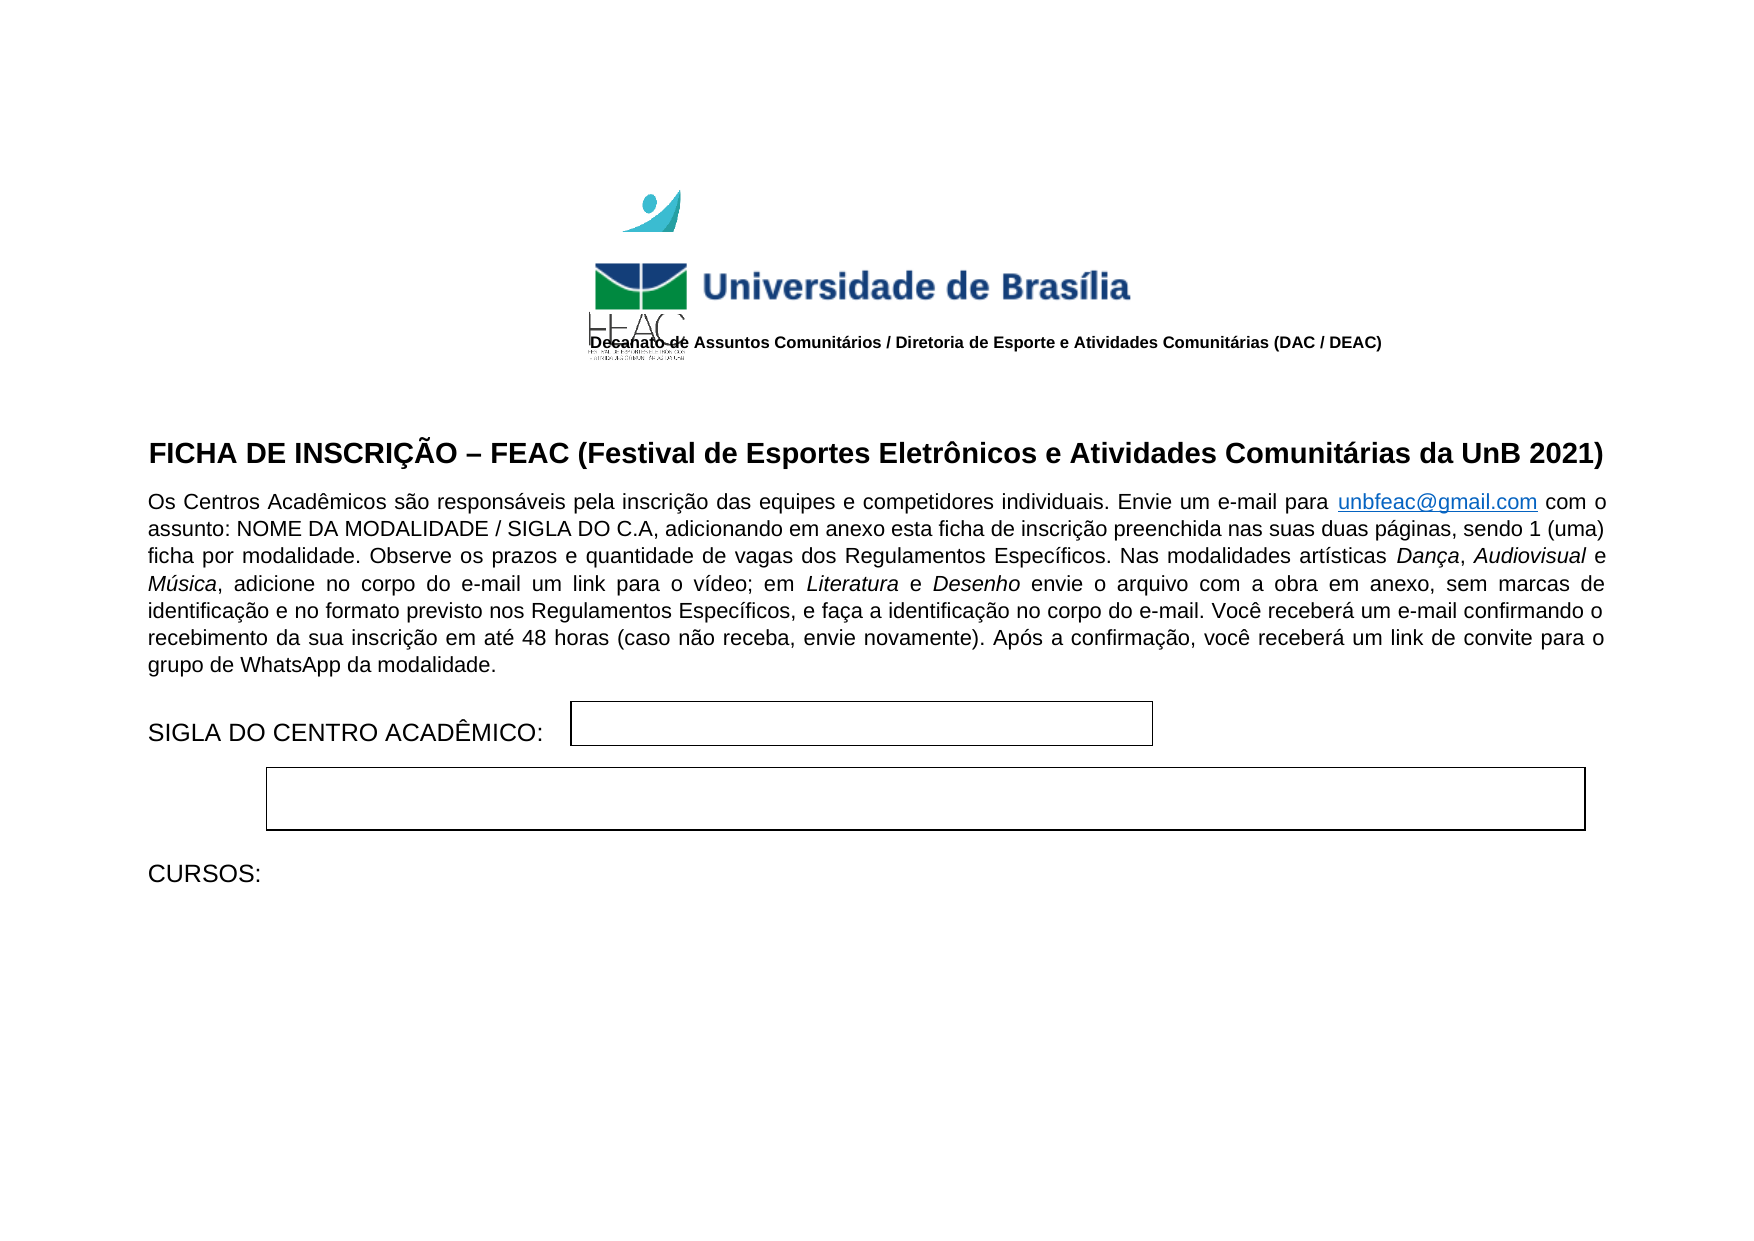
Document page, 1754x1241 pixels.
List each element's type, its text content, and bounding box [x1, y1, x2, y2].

picture [542, 177, 1139, 371]
text Os Centros Acadêmicos são responsáveis pela inscrição das equipes e competidores individuais. Envie um e-mail para unbfeac@gmail.com com o assunto: NOME DA MODALIDADE / SIGLA DO C.A, adicionando em anexo esta ficha de inscrição preenchida nas suas duas páginas, sendo 1 (uma) ficha por modalidade. Observe os prazos e quantidade de vagas dos Regulamentos Específicos. Nas modalidades artísticas Dança, Audiovisual e Música, adicione no corpo do e-mail um link para o vídeo; em Literatura e Desenho envie o arquivo com a obra em anexo, sem marcas de identificação e no formato previsto nos Regulamentos Específicos, e faça a identificação no corpo do e-mail. Você receberá um e-mail confirmando o recebimento da sua inscrição em até 48 horas (caso não receba, envie novamente). Após a confirmação, você receberá um link de convite para o grupo de WhatsApp da modalidade. [148, 489, 1606, 677]
text FICHA DE INSCRIÇÃO – FEAC (Festival de Esportes Eletrônicos e Atividades Comunitárias da UnB 2021) [148, 436, 1606, 470]
text CURSOS: [148, 766, 1606, 888]
text SIGLA DO CENTRO ACADÊMICO: [148, 718, 1606, 747]
